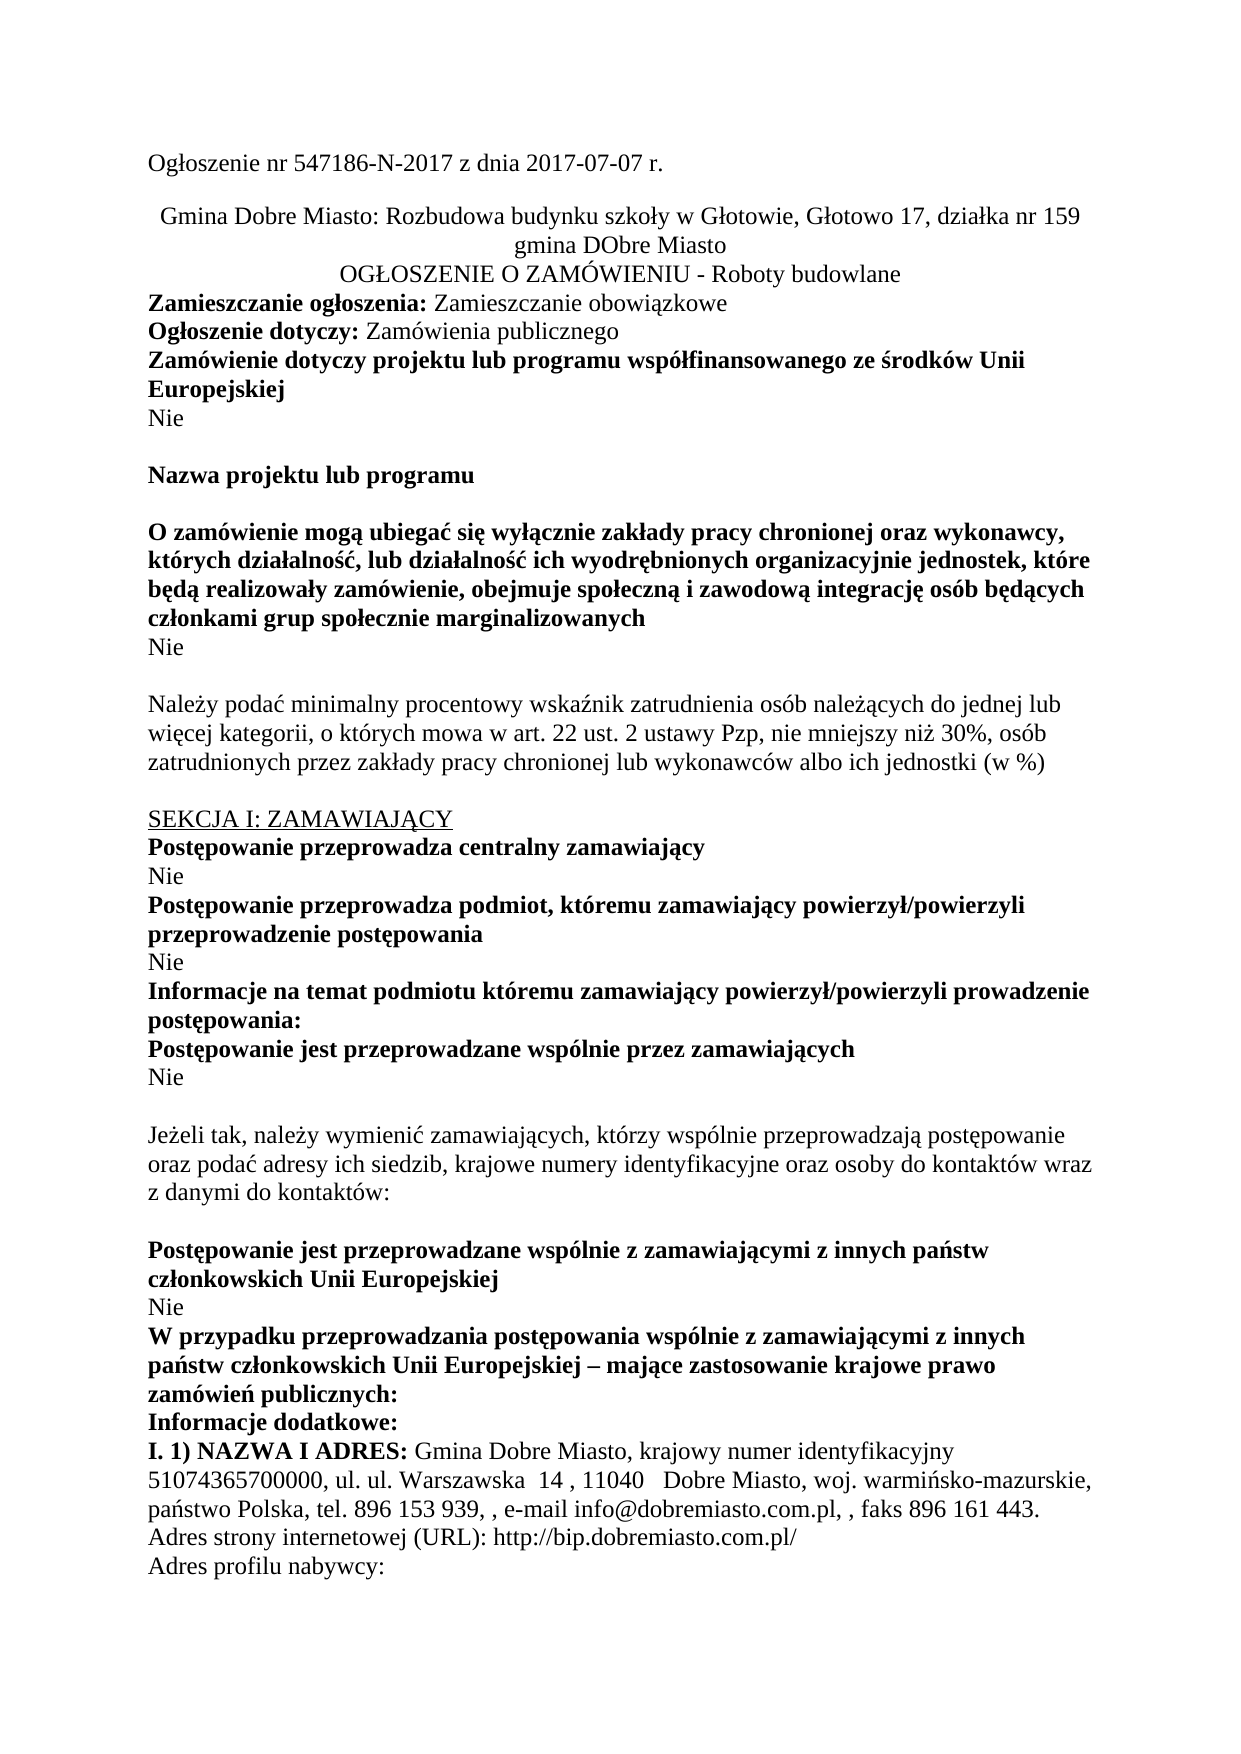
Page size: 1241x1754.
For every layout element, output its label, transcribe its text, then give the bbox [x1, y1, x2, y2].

text SEKCJA I: ZAMAWIAJĄCY [148, 804, 1093, 832]
text Nazwa projektu lub programu [148, 431, 1093, 517]
text Informacje na temat podmiotu któremu zamawiający powierzył/powierzyli prowadzenie postępowania: Postępowanie jest przeprowadzane wspólnie przez zamawiających [148, 976, 1093, 1062]
text O zamówienie mogą ubiegać się wyłącznie zakłady pracy chronionej oraz wykonawcy, których działalność, lub działalność ich wyodrębnionych organizacyjnie jednostek, które będą realizowały zamówienie, obejmuje społeczną i zawodową integrację osób będących członkami grup społecznie marginalizowanych [148, 517, 1093, 632]
text Jeżeli tak, należy wymienić zamawiających, którzy wspólnie przeprowadzają postępowanie oraz podać adresy ich siedzib, krajowe numery identyfikacyjne oraz osoby do kontaktów wraz z danymi do kontaktów: Postępowanie jest przeprowadzane wspólnie z zamawiającymi z innych państw członkowskich Unii Europejskiej [148, 1091, 1093, 1292]
text Zamieszczanie ogłoszenia: Zamieszczanie obowiązkowe [148, 288, 1093, 316]
text Gmina Dobre Miasto: Rozbudowa budynku szkoły w Głotowie, Głotowo 17, działka nr 159 gmina DObre Miasto OGŁOSZENIE O ZAMÓWIENIU - Roboty budowlane [148, 201, 1093, 288]
text Nie [148, 403, 1093, 431]
text Postępowanie przeprowadza centralny zamawiający [148, 832, 1093, 861]
text Ogłoszenie nr 547186-N-2017 z dnia 2017-07-07 r. [148, 148, 1093, 176]
text Nie [148, 1292, 1093, 1321]
text Zamówienie dotyczy projektu lub programu współfinansowanego ze środków Unii Europejskiej [148, 345, 1093, 403]
text Nie [148, 861, 1093, 890]
text W przypadku przeprowadzania postępowania wspólnie z zamawiającymi z innych państw członkowskich Unii Europejskiej – mające zastosowanie krajowe prawo zamówień publicznych: Informacje dodatkowe: [148, 1321, 1093, 1436]
text Nie [148, 1062, 1093, 1091]
text Należy podać minimalny procentowy wskaźnik zatrudnienia osób należących do jednej lub więcej kategorii, o których mowa w art. 22 ust. 2 ustawy Pzp, nie mniejszy niż 30%, osób zatrudnionych przez zakłady pracy chronionej lub wykonawców albo ich jednostki (w %) [148, 661, 1093, 804]
text Nie [148, 947, 1093, 976]
text Postępowanie przeprowadza podmiot, któremu zamawiający powierzył/powierzyli przeprowadzenie postępowania [148, 890, 1093, 947]
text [148, 1436, 1093, 1580]
text Nie [148, 632, 1093, 661]
text Ogłoszenie dotyczy: Zamówienia publicznego [148, 316, 1093, 345]
